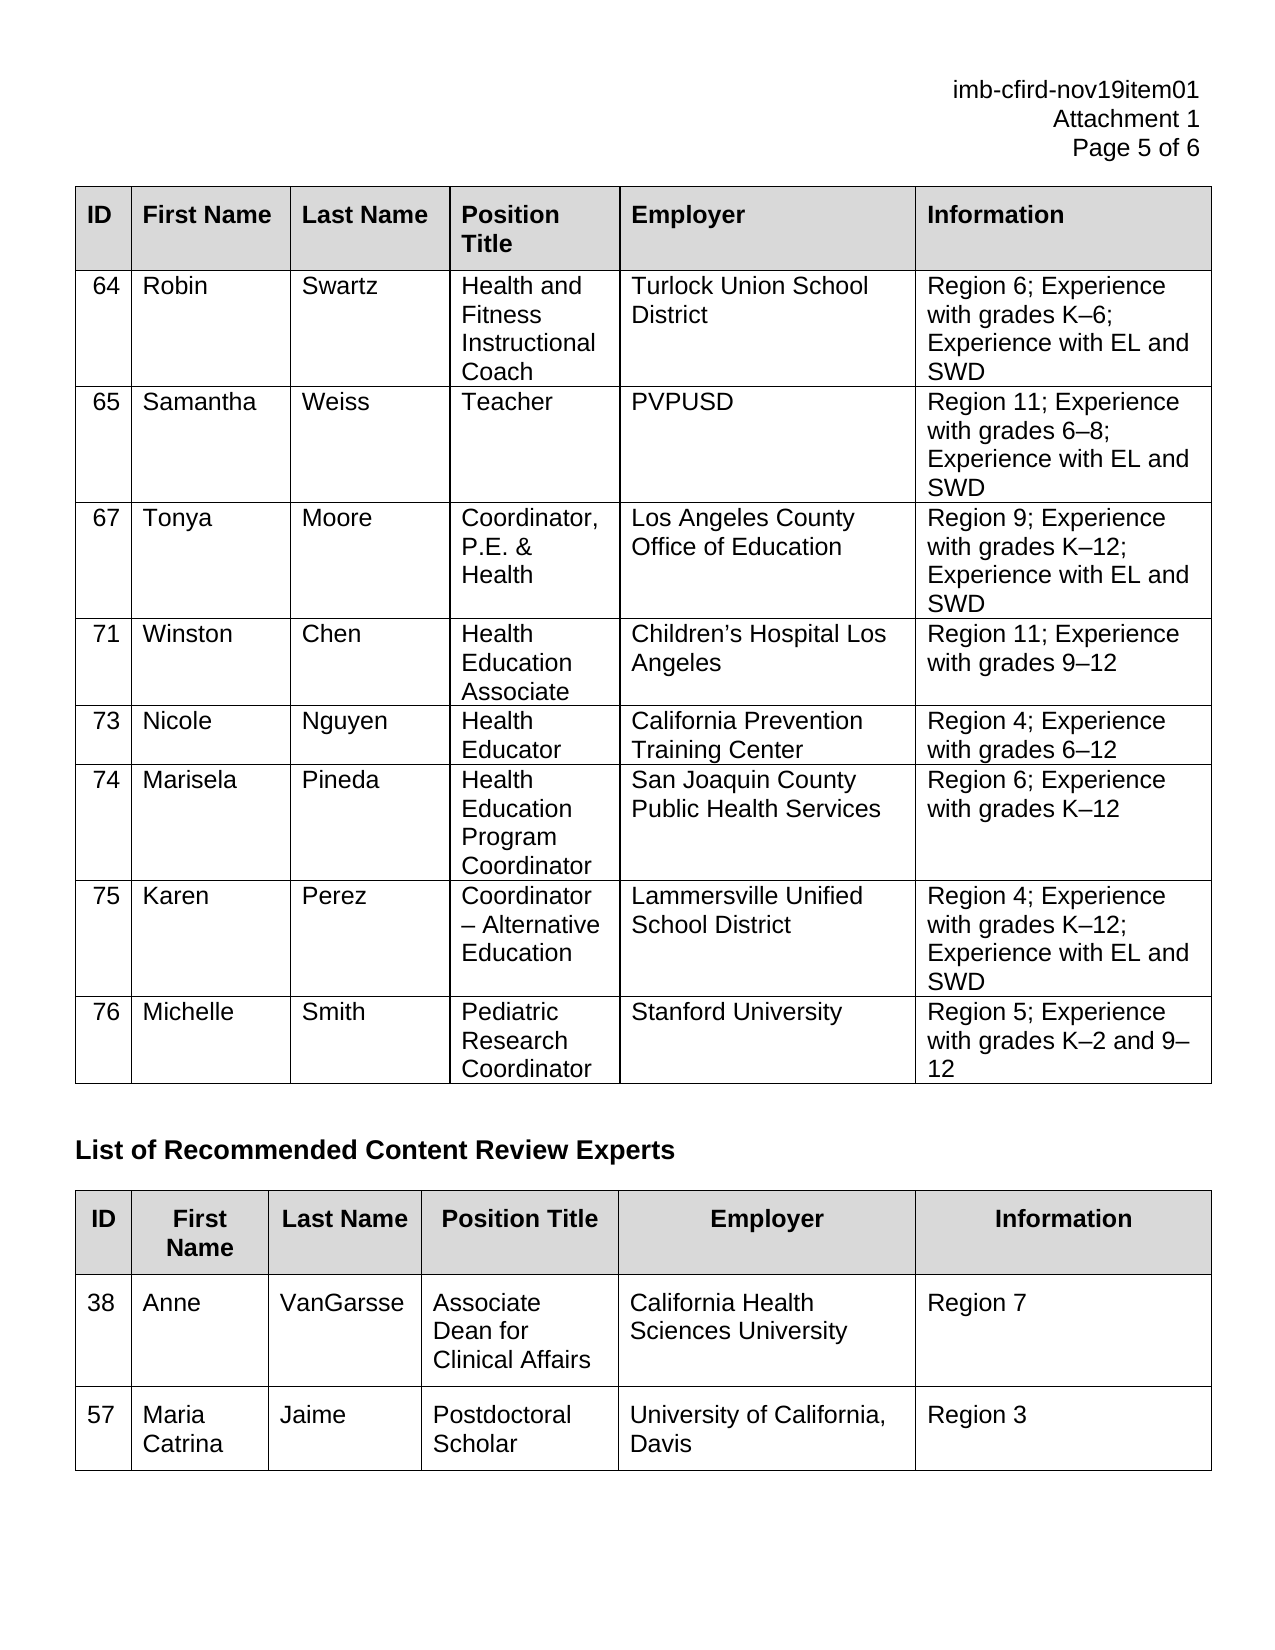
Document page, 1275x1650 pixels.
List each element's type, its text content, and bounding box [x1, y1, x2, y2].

table_header Employer [619, 1191, 915, 1274]
table_cell Marisela [132, 765, 290, 880]
table_cell Smith [291, 997, 449, 1083]
table_cell Region 7 [916, 1275, 1211, 1386]
table_cell Chen [291, 619, 449, 705]
table_header ID [76, 187, 131, 270]
table_cell Region 11; Experience with grades 6–8; Experience with EL and SWD [916, 387, 1211, 502]
table_cell Pineda [291, 765, 449, 880]
table_cell University of California, Davis [619, 1387, 915, 1470]
table_header Position Title [422, 1191, 618, 1274]
table_cell Region 6; Experience with grades K–12 [916, 765, 1211, 880]
table_cell Robin [132, 271, 290, 386]
table_cell Region 4; Experience with grades K–12; Experience with EL and SWD [916, 881, 1211, 996]
table_header Last Name [291, 187, 449, 270]
table_cell 71 [76, 619, 131, 705]
table_cell Coordinator, P.E. & Health [451, 503, 619, 618]
table_cell 73 [76, 706, 131, 764]
table_cell Nguyen [291, 706, 449, 764]
table_cell Postdoctoral Scholar [422, 1387, 618, 1470]
table_cell Health Education Program Coordinator [451, 765, 619, 880]
table_cell Weiss [291, 387, 449, 502]
table_cell Tonya [132, 503, 290, 618]
table_cell Swartz [291, 271, 449, 386]
table_header Position Title [451, 187, 619, 270]
table_cell 76 [76, 997, 131, 1083]
table_header First Name [132, 187, 290, 270]
table_cell Lammersville Unified School District [621, 881, 915, 996]
table_cell Moore [291, 503, 449, 618]
table_cell Region 3 [916, 1387, 1211, 1470]
table_cell Region 5; Experience with grades K–2 and 9–12 [916, 997, 1211, 1083]
table_cell Region 11; Experience with grades 9–12 [916, 619, 1211, 705]
table_cell Children’s Hospital Los Angeles [621, 619, 915, 705]
table_header Information [916, 1191, 1211, 1274]
table_header Employer [621, 187, 915, 270]
table_cell Coordinator – Alternative Education [451, 881, 619, 996]
table_cell Region 9; Experience with grades K–12; Experience with EL and SWD [916, 503, 1211, 618]
table_cell Jaime [269, 1387, 421, 1470]
table_cell Samantha [132, 387, 290, 502]
table_cell Teacher [451, 387, 619, 502]
table_cell 74 [76, 765, 131, 880]
table_header First Name [132, 1191, 268, 1274]
subtitle List of Recommended Content Review Experts [75, 1134, 1200, 1165]
table_cell Maria Catrina [132, 1387, 268, 1470]
table_cell 64 [76, 271, 131, 386]
table_cell 67 [76, 503, 131, 618]
table_cell 75 [76, 881, 131, 996]
table_cell Health Educator [451, 706, 619, 764]
table_cell 38 [76, 1275, 131, 1386]
table_header Information [916, 187, 1211, 270]
table_cell Health and Fitness Instructional Coach [451, 271, 619, 386]
table_cell Michelle [132, 997, 290, 1083]
table_cell San Joaquin County Public Health Services [621, 765, 915, 880]
table_cell Region 4; Experience with grades 6–12 [916, 706, 1211, 764]
table_header Last Name [269, 1191, 421, 1274]
table_cell PVPUSD [621, 387, 915, 502]
table_cell Region 6; Experience with grades K–6; Experience with EL and SWD [916, 271, 1211, 386]
table_cell Perez [291, 881, 449, 996]
table_cell Nicole [132, 706, 290, 764]
table_cell VanGarsse [269, 1275, 421, 1386]
table_cell Anne [132, 1275, 268, 1386]
table_cell Associate Dean for Clinical Affairs [422, 1275, 618, 1386]
table_cell California Prevention Training Center [621, 706, 915, 764]
table_cell Turlock Union School District [621, 271, 915, 386]
table_cell 65 [76, 387, 131, 502]
table_header ID [76, 1191, 131, 1274]
table_cell California Health Sciences University [619, 1275, 915, 1386]
table_cell 57 [76, 1387, 131, 1470]
table_cell Health Education Associate [451, 619, 619, 705]
table_cell Pediatric Research Coordinator [451, 997, 619, 1083]
table_cell Stanford University [621, 997, 915, 1083]
table_cell Karen [132, 881, 290, 996]
table_cell Los Angeles County Office of Education [621, 503, 915, 618]
table_cell Winston [132, 619, 290, 705]
